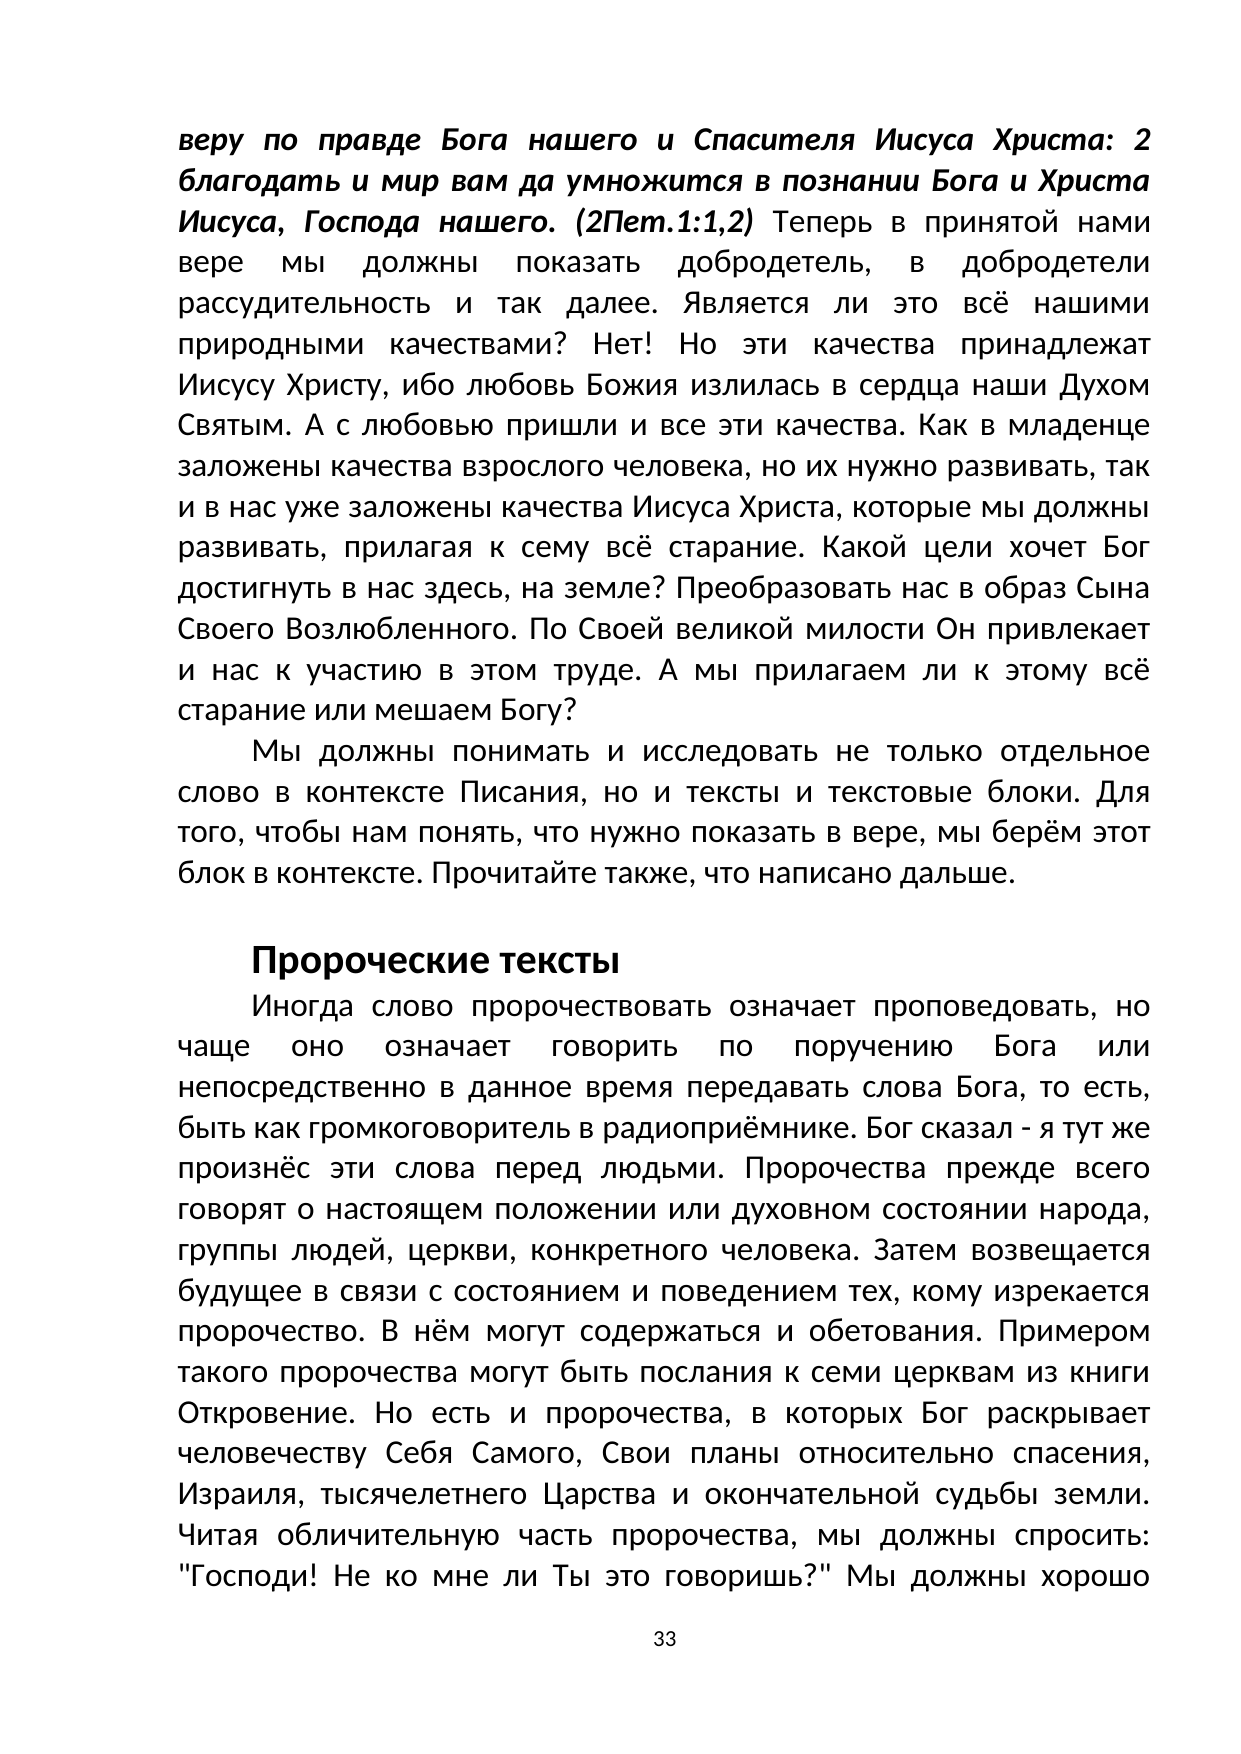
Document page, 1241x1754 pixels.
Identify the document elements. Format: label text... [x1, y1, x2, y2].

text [177, 118, 1152, 729]
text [177, 983, 1152, 1594]
text Мы должны понимать и исследовать не только отдельное слово в контексте Писания, но и тексты и текстовые блоки. Для того, чтобы нам понять, что нужно показать в вере, мы берём этот блок в контексте. Прочитайте также, что написано дальше. [177, 729, 1152, 892]
text Пророческие тексты [177, 933, 1152, 983]
